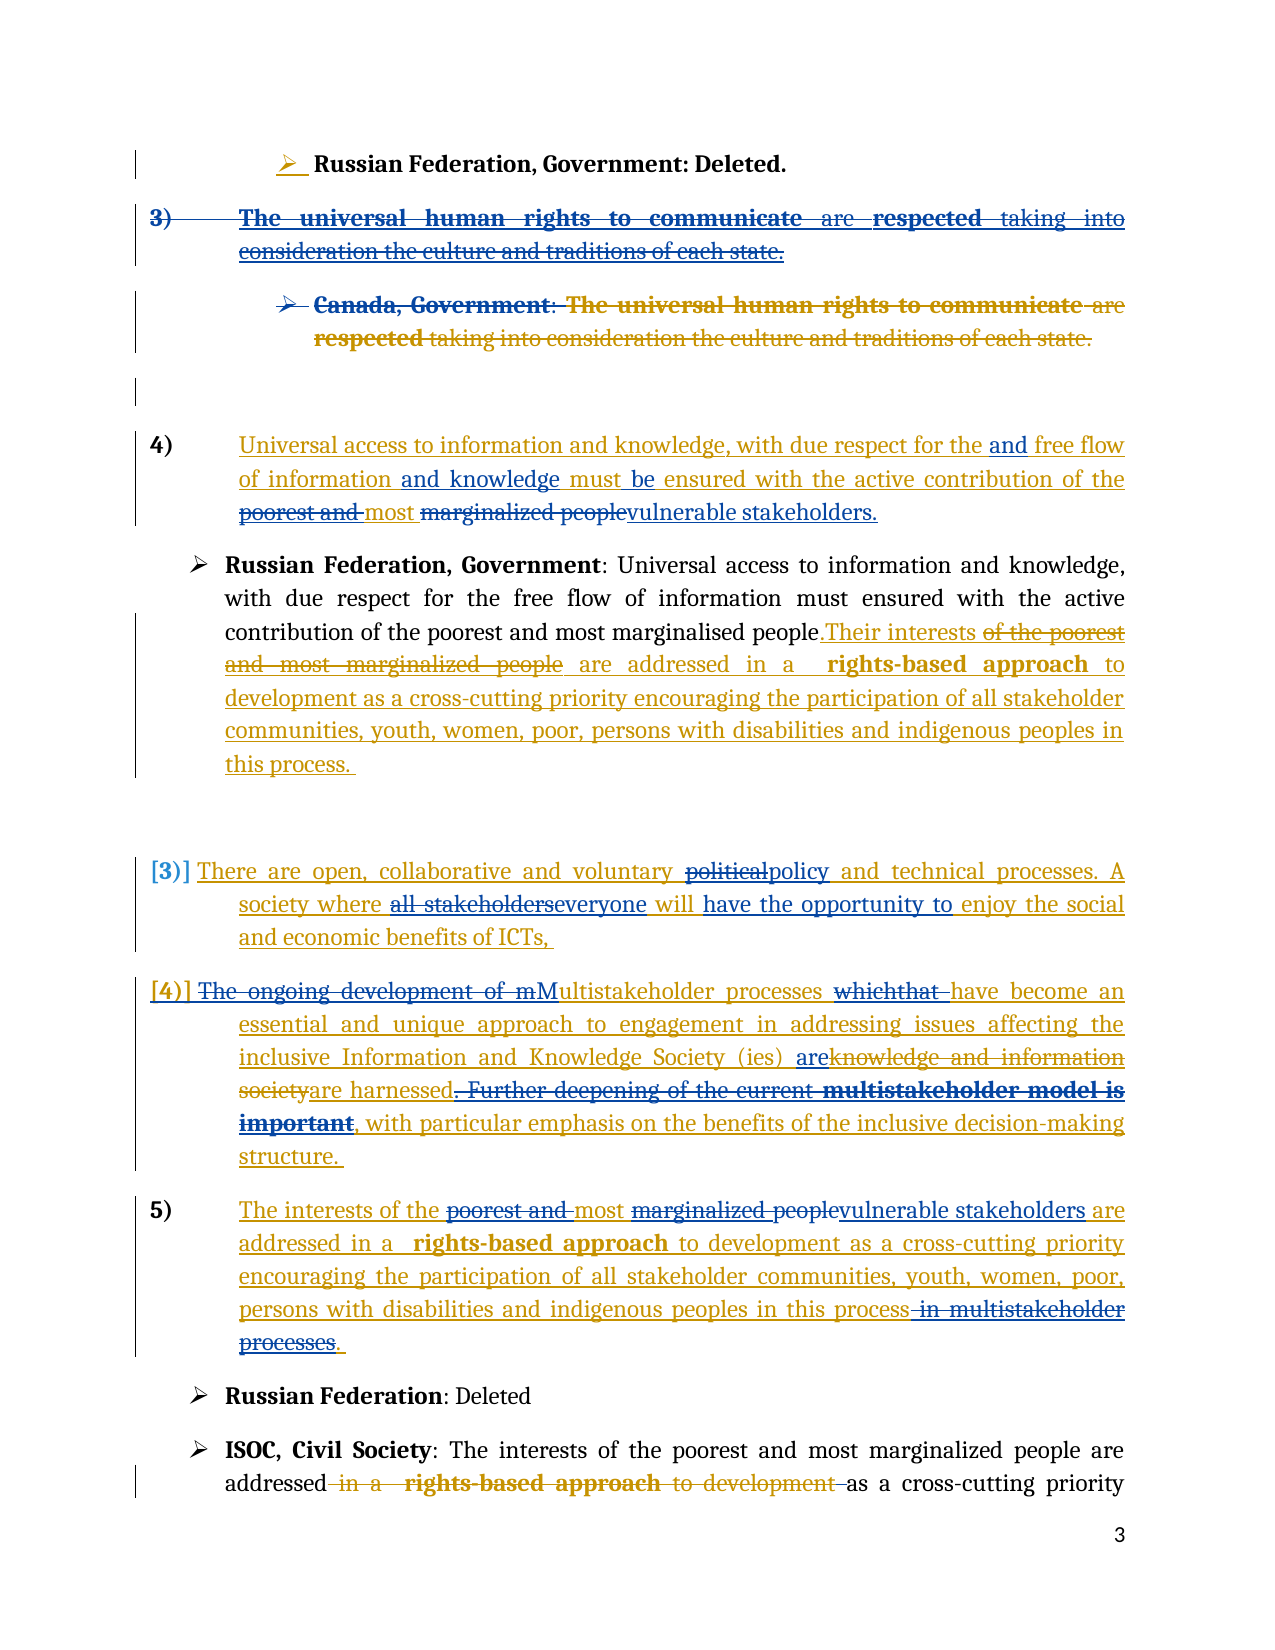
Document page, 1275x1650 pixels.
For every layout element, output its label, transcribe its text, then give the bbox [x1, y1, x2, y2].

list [187, 1436, 1125, 1498]
list Russian Federation, Government: Deleted. [276, 150, 1125, 179]
list Russian Federation, Government: Universal access to information and knowledge, with due respect for the free flow of information must ensured with the active contribution of the poorest and most marginalised people [187, 551, 1125, 778]
list Russian Federation: Deleted [187, 1382, 1125, 1411]
